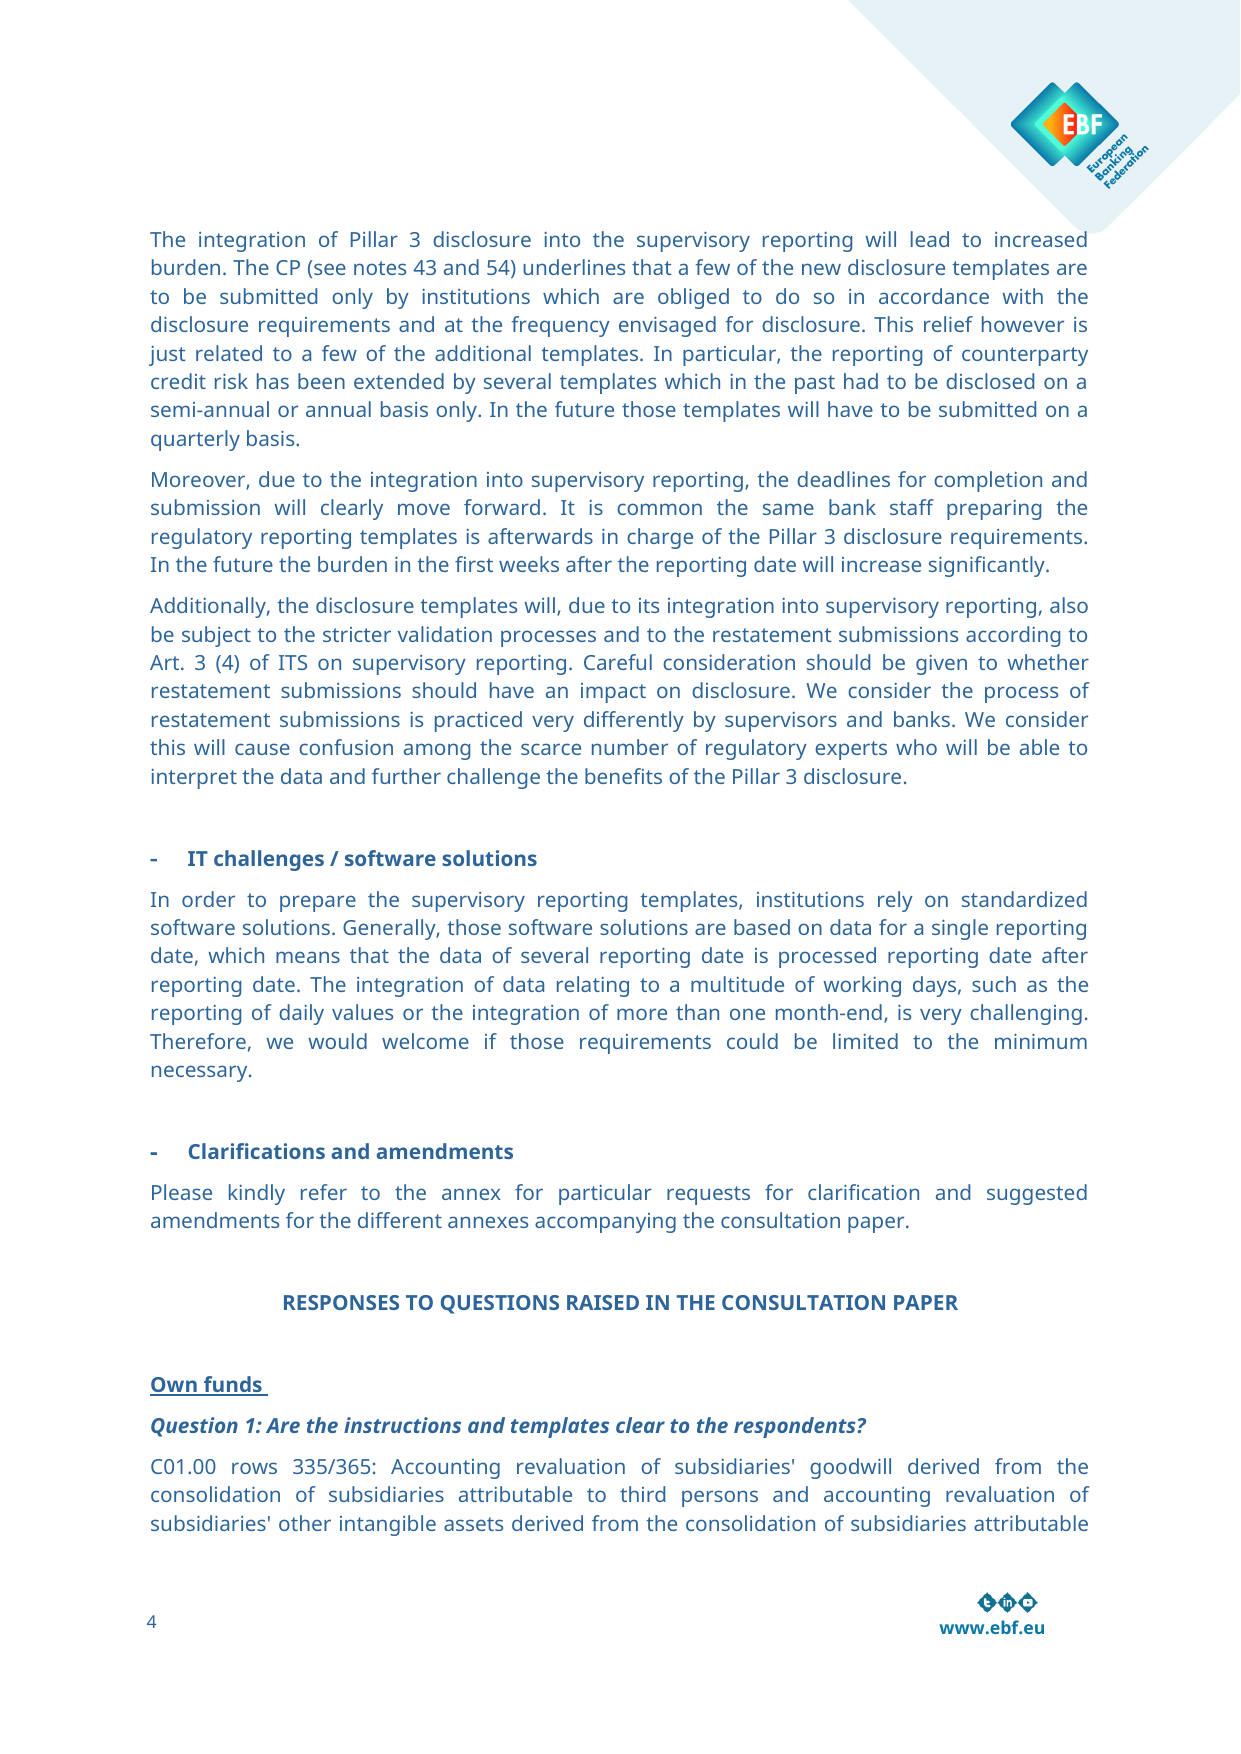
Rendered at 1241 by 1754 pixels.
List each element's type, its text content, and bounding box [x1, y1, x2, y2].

list IT challenges / software solutions [150, 844, 1090, 872]
text The integration of Pillar 3 disclosure into the supervisory reporting will lead to increased burden. The CP (see notes 43 and 54) underlines that a few of the new disclosure templates are to be submitted only by institutions which are obliged to do so in accordance with the disclosure requirements and at the frequency envisaged for disclosure. This relief however is just related to a few of the additional templates. In particular, the reporting of counterparty credit risk has been extended by several templates which in the past had to be disclosed on a semi-annual or annual basis only. In the future those templates will have to be submitted on a quarterly basis. [150, 225, 1090, 452]
text Own funds [150, 1370, 1090, 1399]
text Moreover, due to the integration into supervisory reporting, the deadlines for completion and submission will clearly move forward. It is common the same bank staff preparing the regulatory reporting templates is afterwards in charge of the Pillar 3 disclosure requirements. In the future the burden in the first weeks after the reporting date will increase significantly. [150, 465, 1090, 579]
text Please kindly refer to the annex for particular requests for clarification and suggested amendments for the different annexes accompanying the consultation paper. [150, 1178, 1090, 1235]
list Clarifications and amendments [150, 1137, 1090, 1166]
text Question 1: Are the instructions and templates clear to the respondents? [150, 1411, 1090, 1440]
text RESPONSES TO QUESTIONS RAISED IN THE CONSULTATION PAPER [150, 1288, 1090, 1317]
text In order to prepare the supervisory reporting templates, institutions rely on standardized software solutions. Generally, those software solutions are based on data for a single reporting date, which means that the data of several reporting date is processed reporting date after reporting date. The integration of data relating to a multitude of working days, such as the reporting of daily values or the integration of more than one month-end, is very challenging. Therefore, we would welcome if those requirements could be limited to the minimum necessary. [150, 885, 1090, 1084]
picture [972, 1586, 1046, 1616]
picture [817, 0, 1241, 248]
text Additionally, the disclosure templates will, due to its integration into supervisory reporting, also be subject to the stricter validation processes and to the restatement submissions according to Art. 3 (4) of ITS on supervisory reporting. Careful consideration should be given to whether restatement submissions should have an impact on disclosure. We consider the process of restatement submissions is practiced very differently by supervisors and banks. We consider this will cause confusion among the scarce number of regulatory experts who will be able to interpret the data and further challenge the benefits of the Pillar 3 disclosure. [150, 591, 1090, 790]
